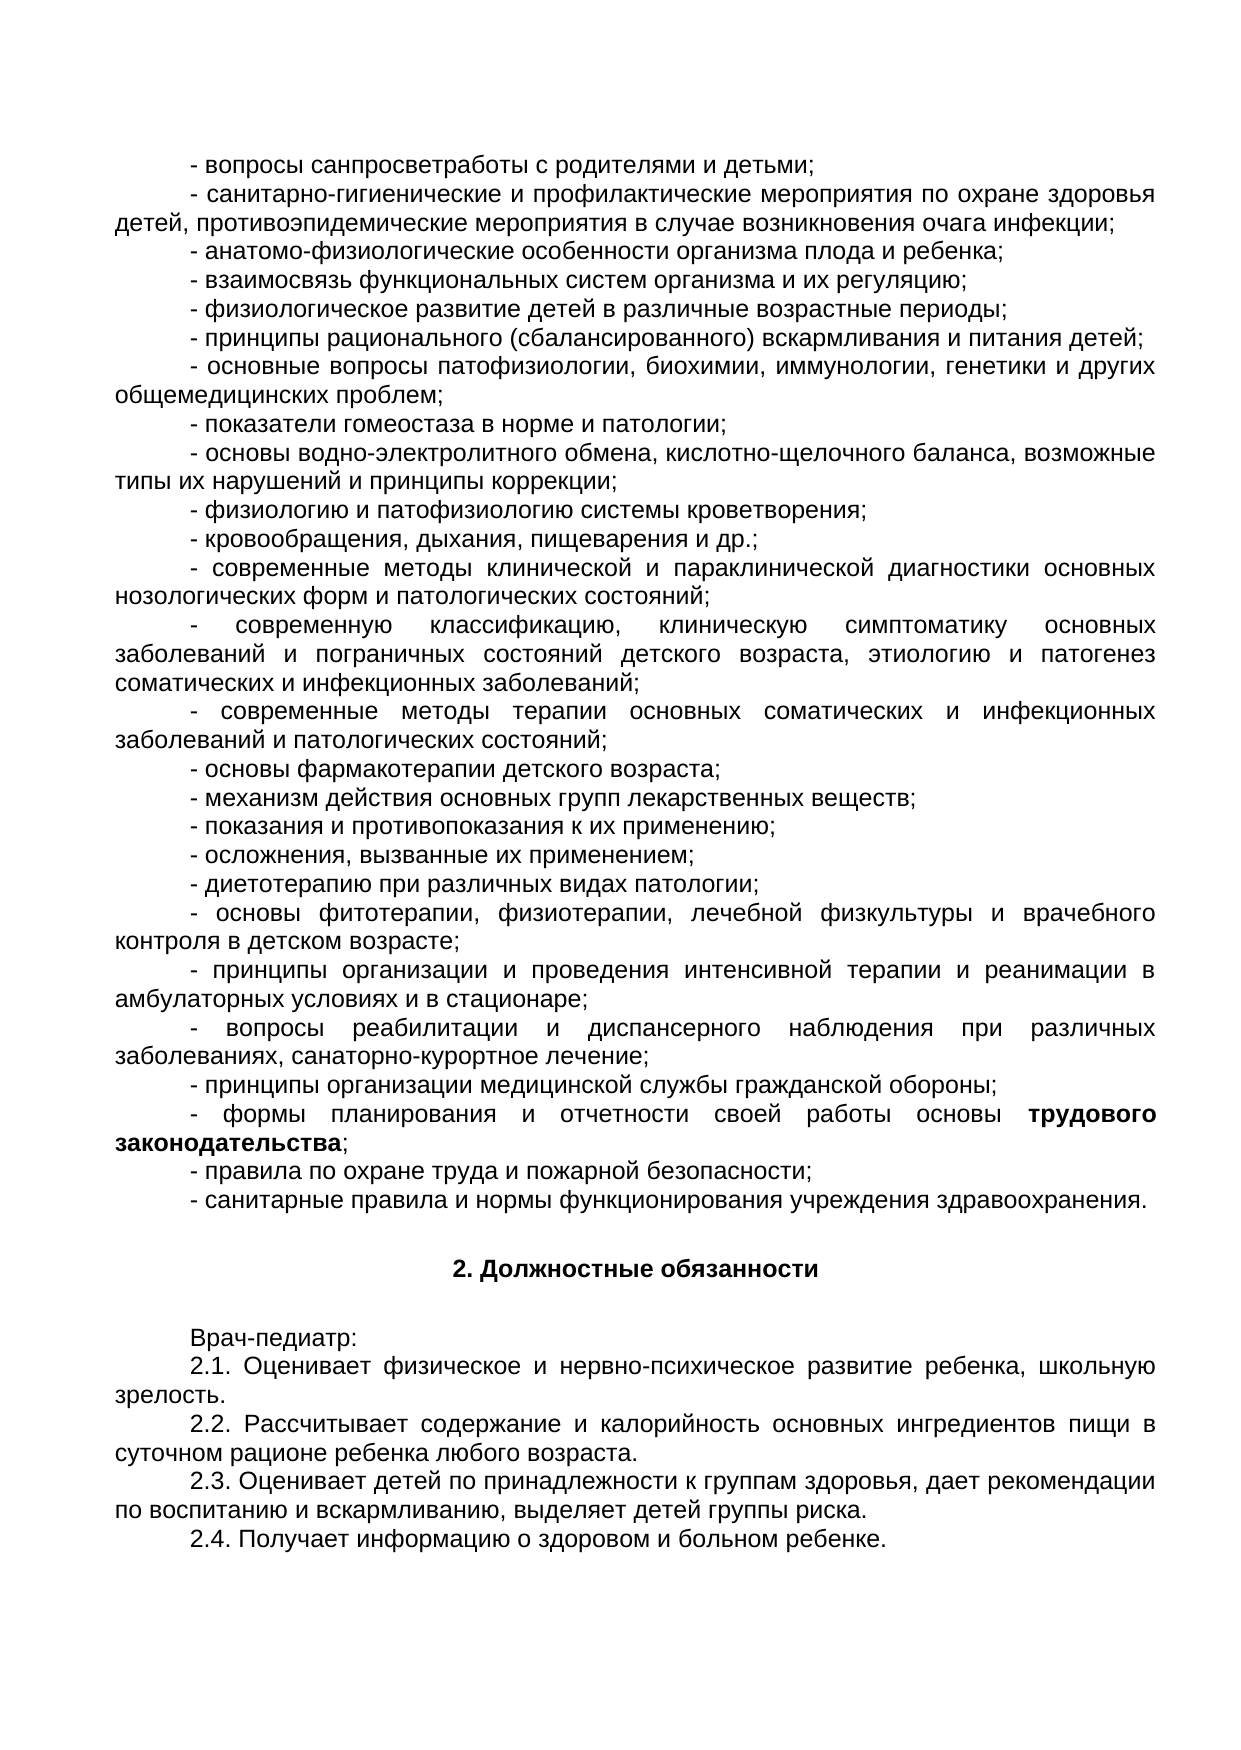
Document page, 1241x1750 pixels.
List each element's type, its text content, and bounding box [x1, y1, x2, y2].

text 2.1. Оценивает физическое и нервно-психическое развитие ребенка, школьную зрелость. [114, 1351, 1157, 1409]
text - основы фармакотерапии детского возраста; [114, 754, 1157, 782]
text - современную классификацию, клиническую симптоматику основных заболеваний и пограничных состояний детского возраста, этиологию и патогенез соматических и инфекционных заболеваний; [114, 610, 1157, 696]
text - взаимосвязь функциональных систем организма и их регуляцию; [114, 265, 1157, 294]
text - вопросы санпросветработы с родителями и детьми; [114, 150, 1157, 179]
text - основы фитотерапии, физиотерапии, лечебной физкультуры и врачебного контроля в детском возрасте; [114, 897, 1157, 955]
text - современные методы клинической и параклинической диагностики основных нозологических форм и патологических состояний; [114, 552, 1157, 610]
text - правила по охране труда и пожарной безопасности; [114, 1156, 1157, 1185]
text Врач-педиатр: [114, 1322, 1157, 1351]
text - физиологию и патофизиологию системы кроветворения; [114, 495, 1157, 524]
text - основные вопросы патофизиологии, биохимии, иммунологии, генетики и других общемедицинских проблем; [114, 351, 1157, 409]
text - физиологическое развитие детей в различные возрастные периоды; [114, 294, 1157, 322]
text 2.3. Оценивает детей по принадлежности к группам здоровья, дает рекомендации по воспитанию и вскармливанию, выделяет детей группы риска. [114, 1466, 1157, 1524]
text - санитарные правила и нормы функционирования учреждения здравоохранения. [114, 1185, 1157, 1214]
text - показатели гомеостаза в норме и патологии; [114, 409, 1157, 437]
subtitle 2. Должностные обязанности [114, 1254, 1157, 1282]
text - анатомо-физиологические особенности организма плода и ребенка; [114, 236, 1157, 265]
text 2.2. Рассчитывает содержание и калорийность основных ингредиентов пищи в суточном рационе ребенка любого возраста. [114, 1409, 1157, 1466]
text - осложнения, вызванные их применением; [114, 840, 1157, 869]
text 2.4. Получает информацию о здоровом и больном ребенке. [114, 1524, 1157, 1552]
text - принципы организации медицинской службы гражданской обороны; [114, 1070, 1157, 1099]
text - диетотерапию при различных видах патологии; [114, 869, 1157, 897]
text - формы планирования и отчетности своей работы основы трудового законодательства; [114, 1099, 1157, 1156]
text - основы водно-электролитного обмена, кислотно-щелочного баланса, возможные типы их нарушений и принципы коррекции; [114, 437, 1157, 495]
text - современные методы терапии основных соматических и инфекционных заболеваний и патологических состояний; [114, 696, 1157, 754]
text - кровообращения, дыхания, пищеварения и др.; [114, 524, 1157, 552]
text - вопросы реабилитации и диспансерного наблюдения при различных заболеваниях, санаторно-курортное лечение; [114, 1012, 1157, 1070]
text - механизм действия основных групп лекарственных веществ; [114, 782, 1157, 811]
text - показания и противопоказания к их применению; [114, 811, 1157, 840]
text - санитарно-гигиенические и профилактические мероприятия по охране здоровья детей, противоэпидемические мероприятия в случае возникновения очага инфекции; [114, 179, 1157, 236]
text - принципы рационального (сбалансированного) вскармливания и питания детей; [114, 322, 1157, 351]
text - принципы организации и проведения интенсивной терапии и реанимации в амбулаторных условиях и в стационаре; [114, 955, 1157, 1012]
